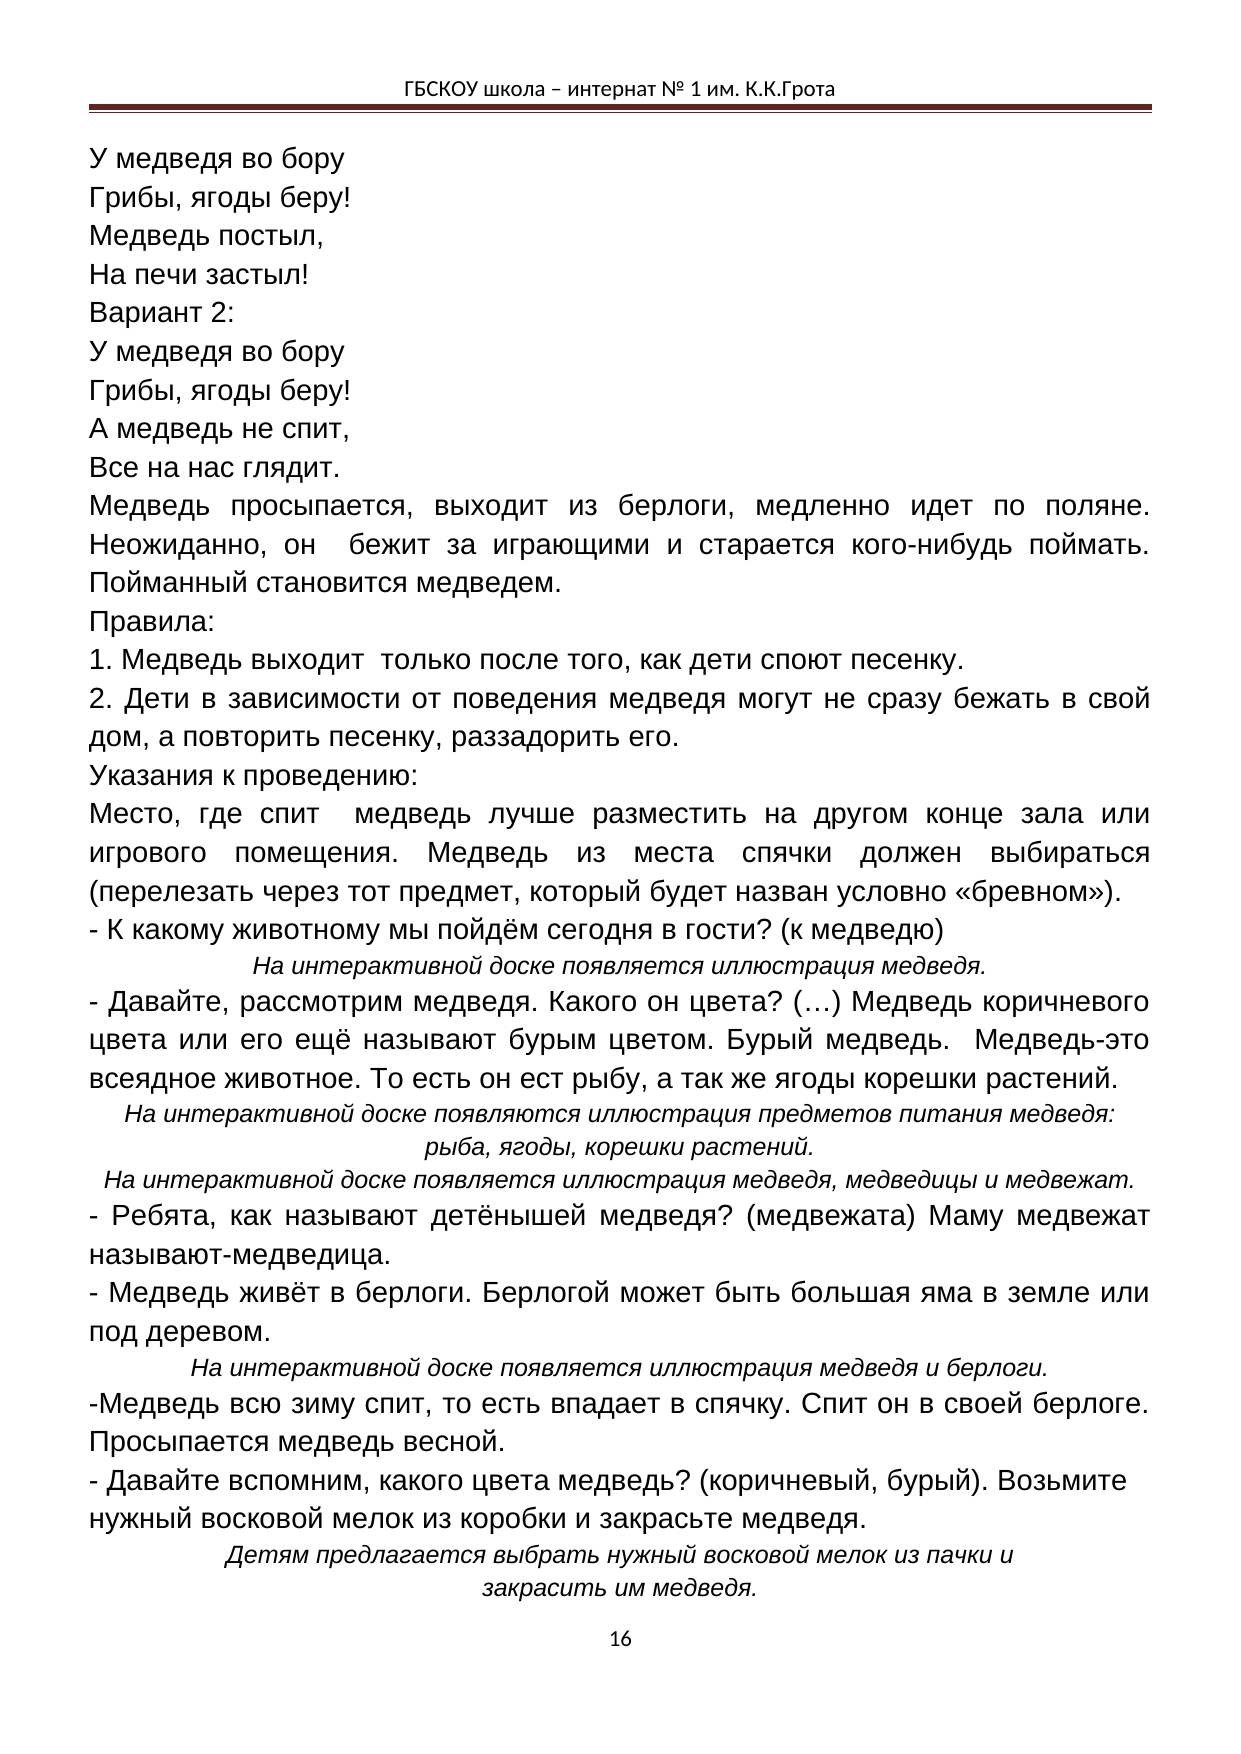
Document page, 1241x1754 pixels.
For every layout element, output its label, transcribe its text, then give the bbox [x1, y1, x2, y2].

text - К какому животному мы пойдём сегодня в гости? (к медведю) [89, 912, 1152, 946]
text Детям предлагается выбрать нужный восковой мелок из пачки и [89, 1540, 1152, 1568]
text На интерактивной доске появляется иллюстрация медведя и берлоги. [89, 1353, 1152, 1381]
text Место, где спит медведь лучше разместить на другом конце зала или игрового помещения. Медведь из места спячки должен выбираться (перелезать через тот предмет, который будет назван условно «бревном»). [89, 797, 1152, 907]
text 2. Дети в зависимости от поведения медведя могут не сразу бежать в свой дом, а повторить песенку, раззадорить его. [89, 681, 1152, 753]
text закрасить им медведя. [89, 1573, 1152, 1602]
text - Давайте вспомним, какого цвета медведь? (коричневый, бурый). Возьмите нужный восковой мелок из коробки и закрасьте медведя. [89, 1463, 1152, 1535]
text На интерактивной доске появляется иллюстрация медведя. [89, 951, 1152, 979]
text У медведя во бору Грибы, ягоды беру! [89, 334, 1152, 406]
text На интерактивной доске появляется иллюстрация медведя, медведицы и медвежат. [89, 1165, 1152, 1194]
text 1. Медведь выходит только после того, как дети споют песенку. [89, 642, 1152, 676]
text У медведя во бору Грибы, ягоды беру! Медведь постыл, На печи застыл! [89, 141, 1152, 291]
text - Давайте, рассмотрим медведя. Какого он цвета? (…) Медведь коричневого цвета или его ещё называют бурым цветом. Бурый медведь. Медведь-это всеядное животное. То есть он ест рыбу, а так же ягоды корешки растений. [89, 984, 1152, 1094]
text рыба, ягоды, корешки растений. [89, 1132, 1152, 1161]
text Указания к проведению: [89, 758, 1152, 792]
text Медведь просыпается, выходит из берлоги, медленно идет по поляне. Неожиданно, он бежит за играющими и старается кого-нибудь поймать. Пойманный становится медведем. [89, 488, 1152, 599]
text На интерактивной доске появляются иллюстрация предметов питания медведя: [89, 1099, 1152, 1128]
text - Ребята, как называют детёнышей медведя? (медвежата) Маму медвежат называют-медведица. [89, 1198, 1152, 1271]
text Вариант 2: [89, 296, 1152, 329]
text - Медведь живёт в берлоги. Берлогой может быть большая яма в земле или под деревом. [89, 1276, 1152, 1348]
text -Медведь всю зиму спит, то есть впадает в спячку. Спит он в своей берлоге. Просыпается медведь весной. [89, 1386, 1152, 1458]
text А медведь не спит, Все на нас глядит. [89, 411, 1152, 483]
text Правила: [89, 604, 1152, 637]
